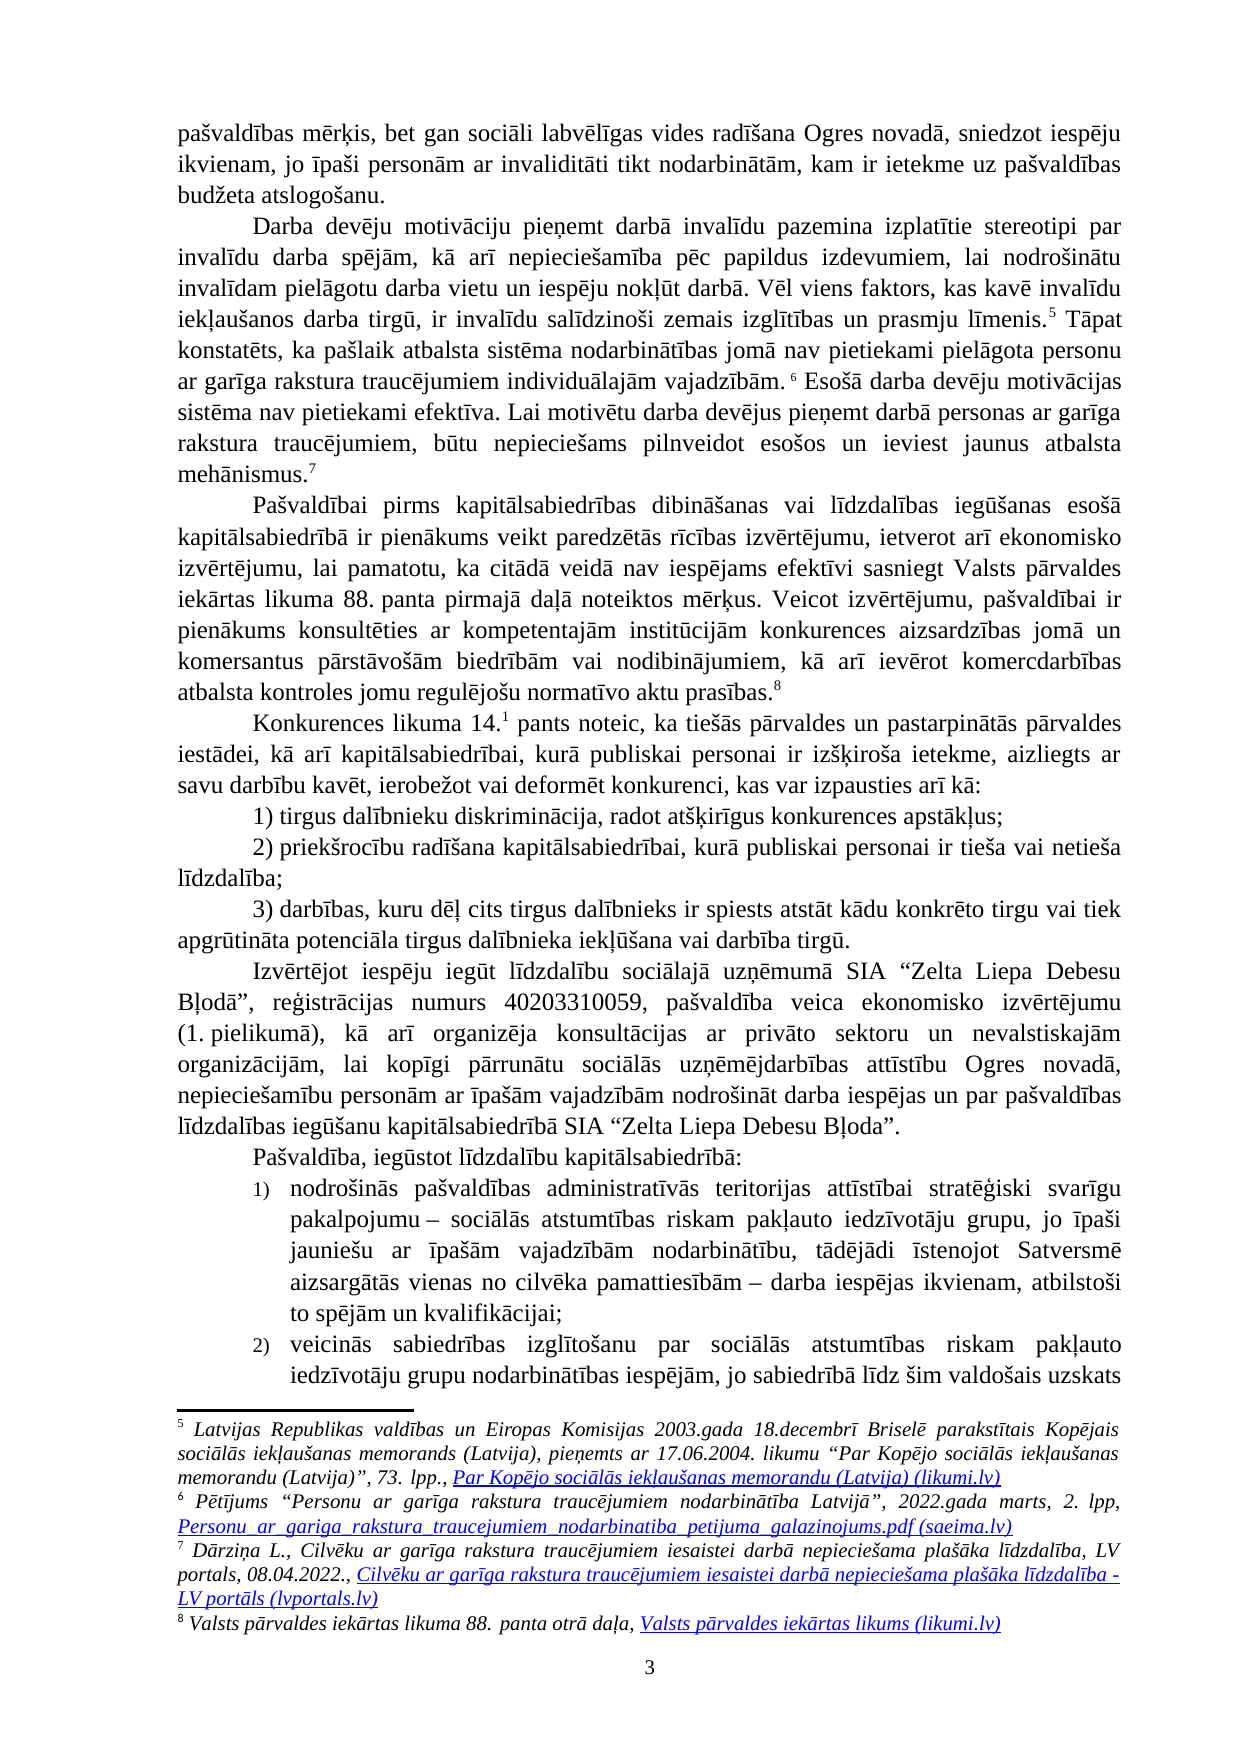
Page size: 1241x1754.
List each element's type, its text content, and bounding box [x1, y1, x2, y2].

text Konkurences likuma 14.1 pants noteic, ka tiešās pārvaldes un pastarpinātās pārvaldes iestādei, kā arī kapitālsabiedrībai, kurā publiskai personai ir izšķiroša ietekme, aizliegts ar savu darbību kavēt, ierobežot vai deformēt konkurenci, kas var izpausties arī kā: [177, 708, 1122, 799]
text Pašvaldībai pirms kapitālsabiedrības dibināšanas vai līdzdalības iegūšanas esošā kapitālsabiedrībā ir pienākums veikt paredzētās rīcības izvērtējumu, ietverot arī ekonomisko izvērtējumu, lai pamatotu, ka citādā veidā nav iespējams efektīvi sasniegt Valsts pārvaldes iekārtas likuma 88. panta pirmajā daļā noteiktos mērķus. Veicot izvērtējumu, pašvaldībai ir pienākums konsultēties ar kompetentajām institūcijām konkurences aizsardzības jomā un komersantus pārstāvošām biedrībām vai nodibinājumiem, kā arī ievērot komercdarbības atbalsta kontroles jomu regulējošu normatīvo aktu prasības. [177, 491, 1122, 706]
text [177, 118, 1122, 209]
text Pašvaldība, iegūstot līdzdalību kapitālsabiedrībā: [177, 1142, 1122, 1171]
list nodrošinās pašvaldības administratīvās teritorijas attīstībai stratēģiski svarīgu pakalpojumu – sociālās atstumtības riskam pakļauto iedzīvotāju grupu, jo īpaši jauniešu ar īpašām vajadzībām nodarbinātību, tādējādi īstenojot Satversmē aizsargātās vienas no cilvēka pamattiesībām – darba iespējas ikvienam, atbilstoši to spējām un kvalifikācijai; [252, 1173, 1122, 1326]
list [252, 1329, 1122, 1388]
text 2) priekšrocību radīšana kapitālsabiedrībai, kurā publiskai personai ir tieša vai netieša līdzdalība; [177, 832, 1122, 892]
text Izvērtējot iespēju iegūt līdzdalību sociālajā uzņēmumā SIA “Zelta Liepa Debesu Bļodā”, reģistrācijas numurs 40203310059, pašvaldība veica ekonomisko izvērtējumu (1. pielikumā), kā arī organizēja konsultācijas ar privāto sektoru un nevalstiskajām organizācijām, lai kopīgi pārrunātu sociālās uzņēmējdarbības attīstību Ogres novadā, nepieciešamību personām ar īpašām vajadzībām nodrošināt darba iespējas un par pašvaldības līdzdalības iegūšanu kapitālsabiedrībā SIA “Zelta Liepa Debesu Bļoda”. [177, 956, 1122, 1140]
text Darba devēju motivāciju pieņemt darbā invalīdu pazemina izplatītie stereotipi par invalīdu darba spējām, kā arī nepieciešamība pēc papildus izdevumiem, lai nodrošinātu invalīdam pielāgotu darba vietu un iespēju nokļūt darbā. Vēl viens faktors, kas kavē invalīdu iekļaušanos darba tirgū, ir invalīdu salīdzinoši zemais izglītības un prasmju līmenis. Tāpat konstatēts, ka pašlaik atbalsta sistēma nodarbinātības jomā nav pietiekami pielāgota personu ar garīga rakstura traucējumiem individuālajām vajadzībām. Esošā darba devēju motivācijas sistēma nav pietiekami efektīva. Lai motivētu darba devējus pieņemt darbā personas ar garīga rakstura traucējumiem, būtu nepieciešams pilnveidot esošos un ieviest jaunus atbalsta mehānismus. [177, 211, 1122, 488]
text 3) darbības, kuru dēļ cits tirgus dalībnieks ir spiests atstāt kādu konkrēto tirgu vai tiek apgrūtināta potenciāla tirgus dalībnieka iekļūšana vai darbība tirgū. [177, 894, 1122, 954]
text 1) tirgus dalībnieku diskriminācija, radot atšķirīgus konkurences apstākļus; [177, 801, 1122, 830]
